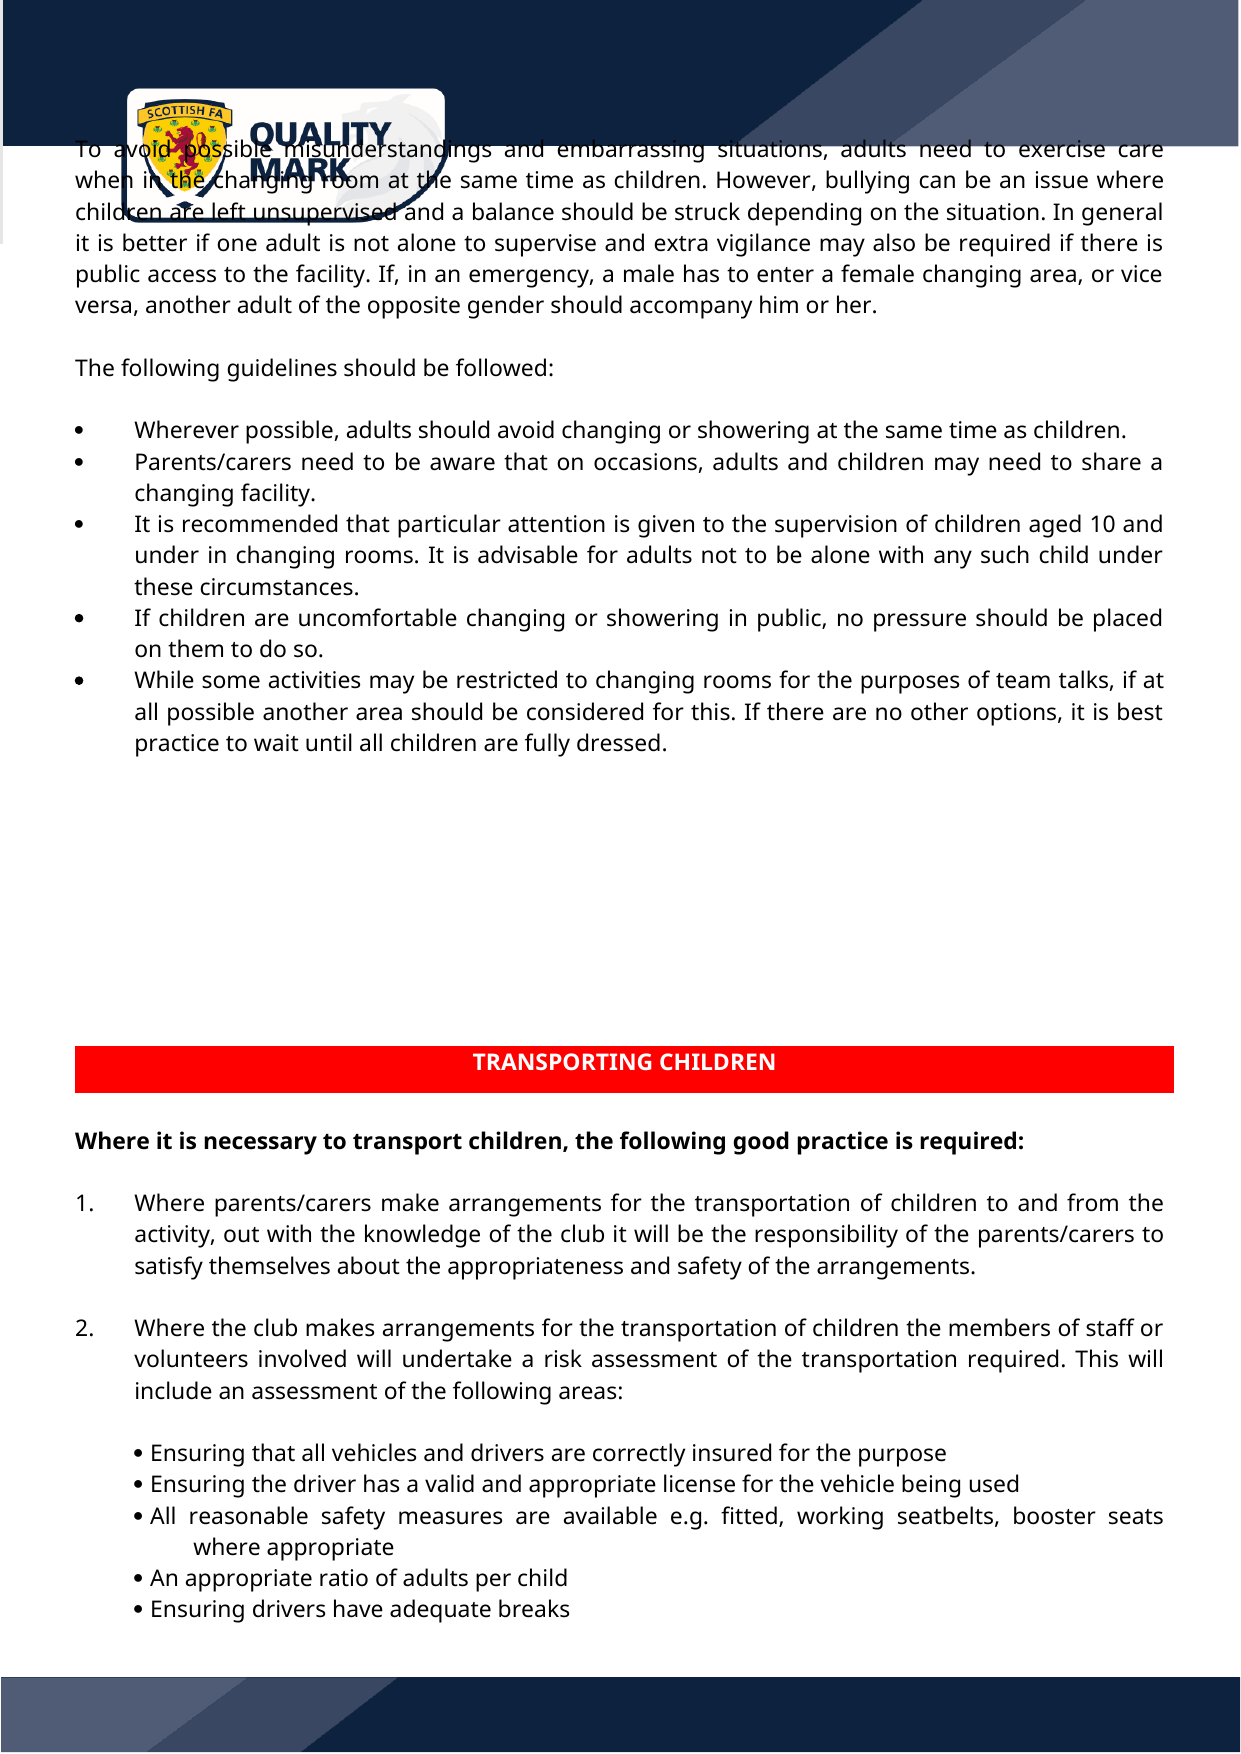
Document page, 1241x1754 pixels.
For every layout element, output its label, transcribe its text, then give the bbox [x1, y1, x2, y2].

text 1. Where parents/carers make arrangements for the transportation of children to and from the activity, out with the knowledge of the club it will be the responsibility of the parents/carers to satisfy themselves about the appropriateness and safety of the arrangements. [75, 1187, 1165, 1281]
text Ensuring that all vehicles and drivers are correctly insured for the purpose [134, 1437, 1165, 1468]
text An appropriate ratio of adults per child [134, 1562, 1165, 1593]
text 2. Where the club makes arrangements for the transportation of children the members of staff or volunteers involved will undertake a risk assessment of the transportation required. This will include an assessment of the following areas: [75, 1312, 1165, 1406]
text The following guidelines should be followed: [75, 352, 1165, 383]
text Ensuring the driver has a valid and appropriate license for the vehicle being used [134, 1468, 1165, 1500]
list Parents/carers need to be aware that on occasions, adults and children may need to share a changing facility. [75, 446, 1165, 508]
picture [0, 0, 1239, 244]
list It is recommended that particular attention is given to the supervision of children aged 10 and under in changing rooms. It is advisable for adults not to be alone with any such child under these circumstances. [75, 508, 1165, 602]
text Where it is necessary to transport children, the following good practice is required: [75, 1125, 1165, 1156]
list Wherever possible, adults should avoid changing or showering at the same time as children. [75, 414, 1165, 446]
list If children are uncomfortable changing or showering in public, no pressure should be placed on them to do so. [75, 602, 1165, 664]
list While some activities may be restricted to changing rooms for the purposes of team talks, if at all possible another area should be considered for this. If there are no other options, it is best practice to wait until all children are fully dressed. [75, 664, 1165, 758]
text Ensuring drivers have adequate breaks [134, 1593, 1165, 1625]
text To avoid possible misunderstandings and embarrassing situations, adults need to exercise care when in the changing room at the same time as children. However, bullying can be an issue where children are left unsupervised and a balance should be struck depending on the situation. In general it is better if one adult is not alone to supervise and extra vigilance may also be required if there is public access to the facility. If, in an emergency, a male has to enter a female changing area, or vice versa, another adult of the opposite gender should accompany him or her. [75, 133, 1165, 321]
text All reasonable safety measures are available e.g. fitted, working seatbelts, booster seats where appropriate [134, 1500, 1165, 1562]
table_header TRANSPORTING CHILDREN [75, 1046, 1174, 1093]
picture [0, 1677, 1241, 1753]
